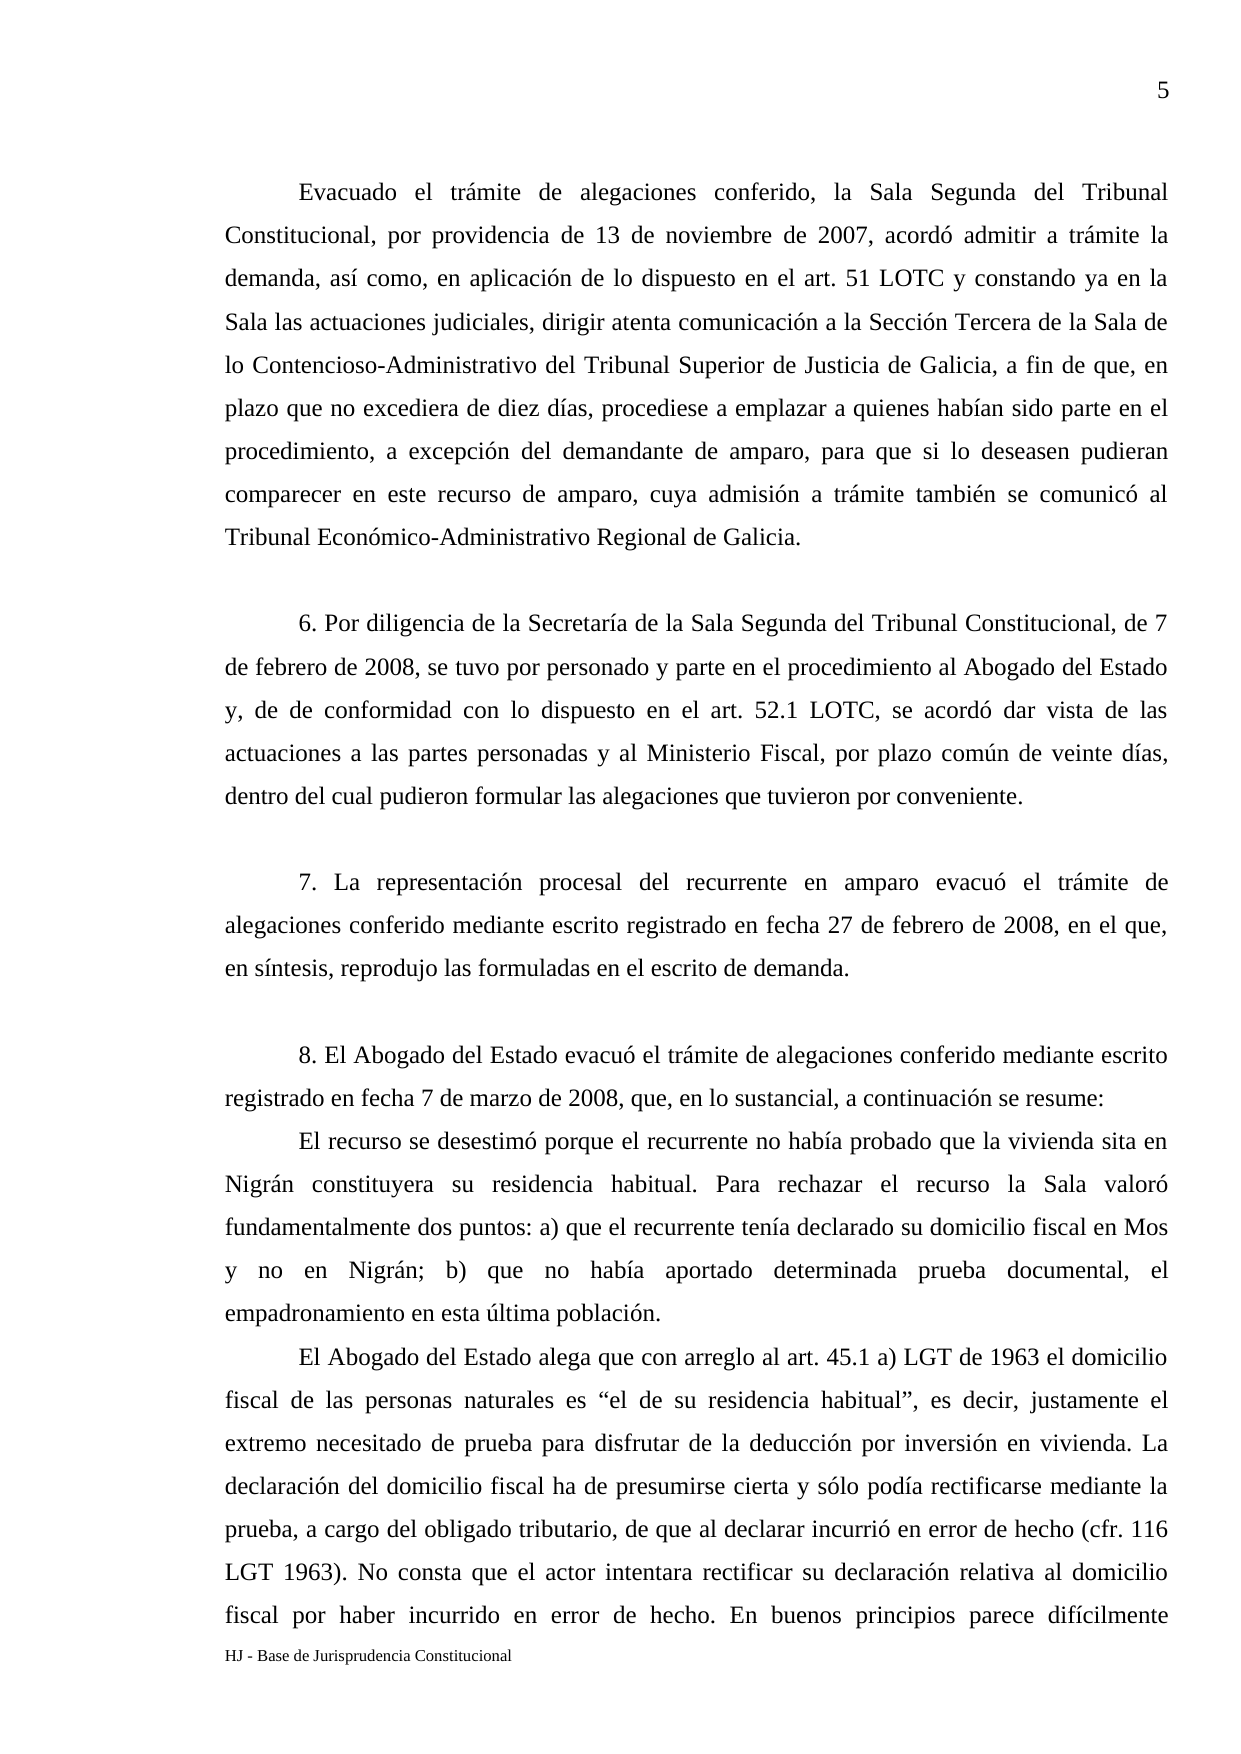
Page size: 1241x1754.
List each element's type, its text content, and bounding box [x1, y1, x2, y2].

text El recurso se desestimó porque el recurrente no había probado que la vivienda sita en Nigrán constituyera su residencia habitual. Para rechazar el recurso la Sala valoró fundamentalmente dos puntos: a) que el recurrente tenía declarado su domicilio fiscal en Mos y no en Nigrán; b) que no había aportado determinada prueba documental, el empadronamiento en esta última población. [224, 1126, 1169, 1327]
text 6. Por diligencia de la Secretaría de la Sala Segunda del Tribunal Constitucional, de 7 de febrero de 2008, se tuvo por personado y parte en el procedimiento al Abogado del Estado y, de de conformidad con lo dispuesto en el art. 52.1 LOTC, se acordó dar vista de las actuaciones a las partes personadas y al Ministerio Fiscal, por plazo común de veinte días, dentro del cual pudieron formular las alegaciones que tuvieron por conveniente. [224, 608, 1169, 810]
text 8. El Abogado del Estado evacuó el trámite de alegaciones conferido mediante escrito registrado en fecha 7 de marzo de 2008, que, en lo sustancial, a continuación se resume: [224, 1040, 1169, 1112]
text Evacuado el trámite de alegaciones conferido, la Sala Segunda del Tribunal Constitucional, por providencia de 13 de noviembre de 2007, acordó admitir a trámite la demanda, así como, en aplicación de lo dispuesto en el art. 51 LOTC y constando ya en la Sala las actuaciones judiciales, dirigir atenta comunicación a la Sección Tercera de la Sala de lo Contencioso-Administrativo del Tribunal Superior de Justicia de Galicia, a fin de que, en plazo que no excediera de diez días, procediese a emplazar a quienes habían sido parte en el procedimiento, a excepción del demandante de amparo, para que si lo deseasen pudieran comparecer en este recurso de amparo, cuya admisión a trámite también se comunicó al Tribunal Económico-Administrativo Regional de Galicia. [224, 177, 1169, 551]
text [224, 1342, 1169, 1629]
text 7. La representación procesal del recurrente en amparo evacuó el trámite de alegaciones conferido mediante escrito registrado en fecha 27 de febrero de 2008, en el que, en síntesis, reprodujo las formuladas en el escrito de demanda. [224, 867, 1169, 982]
